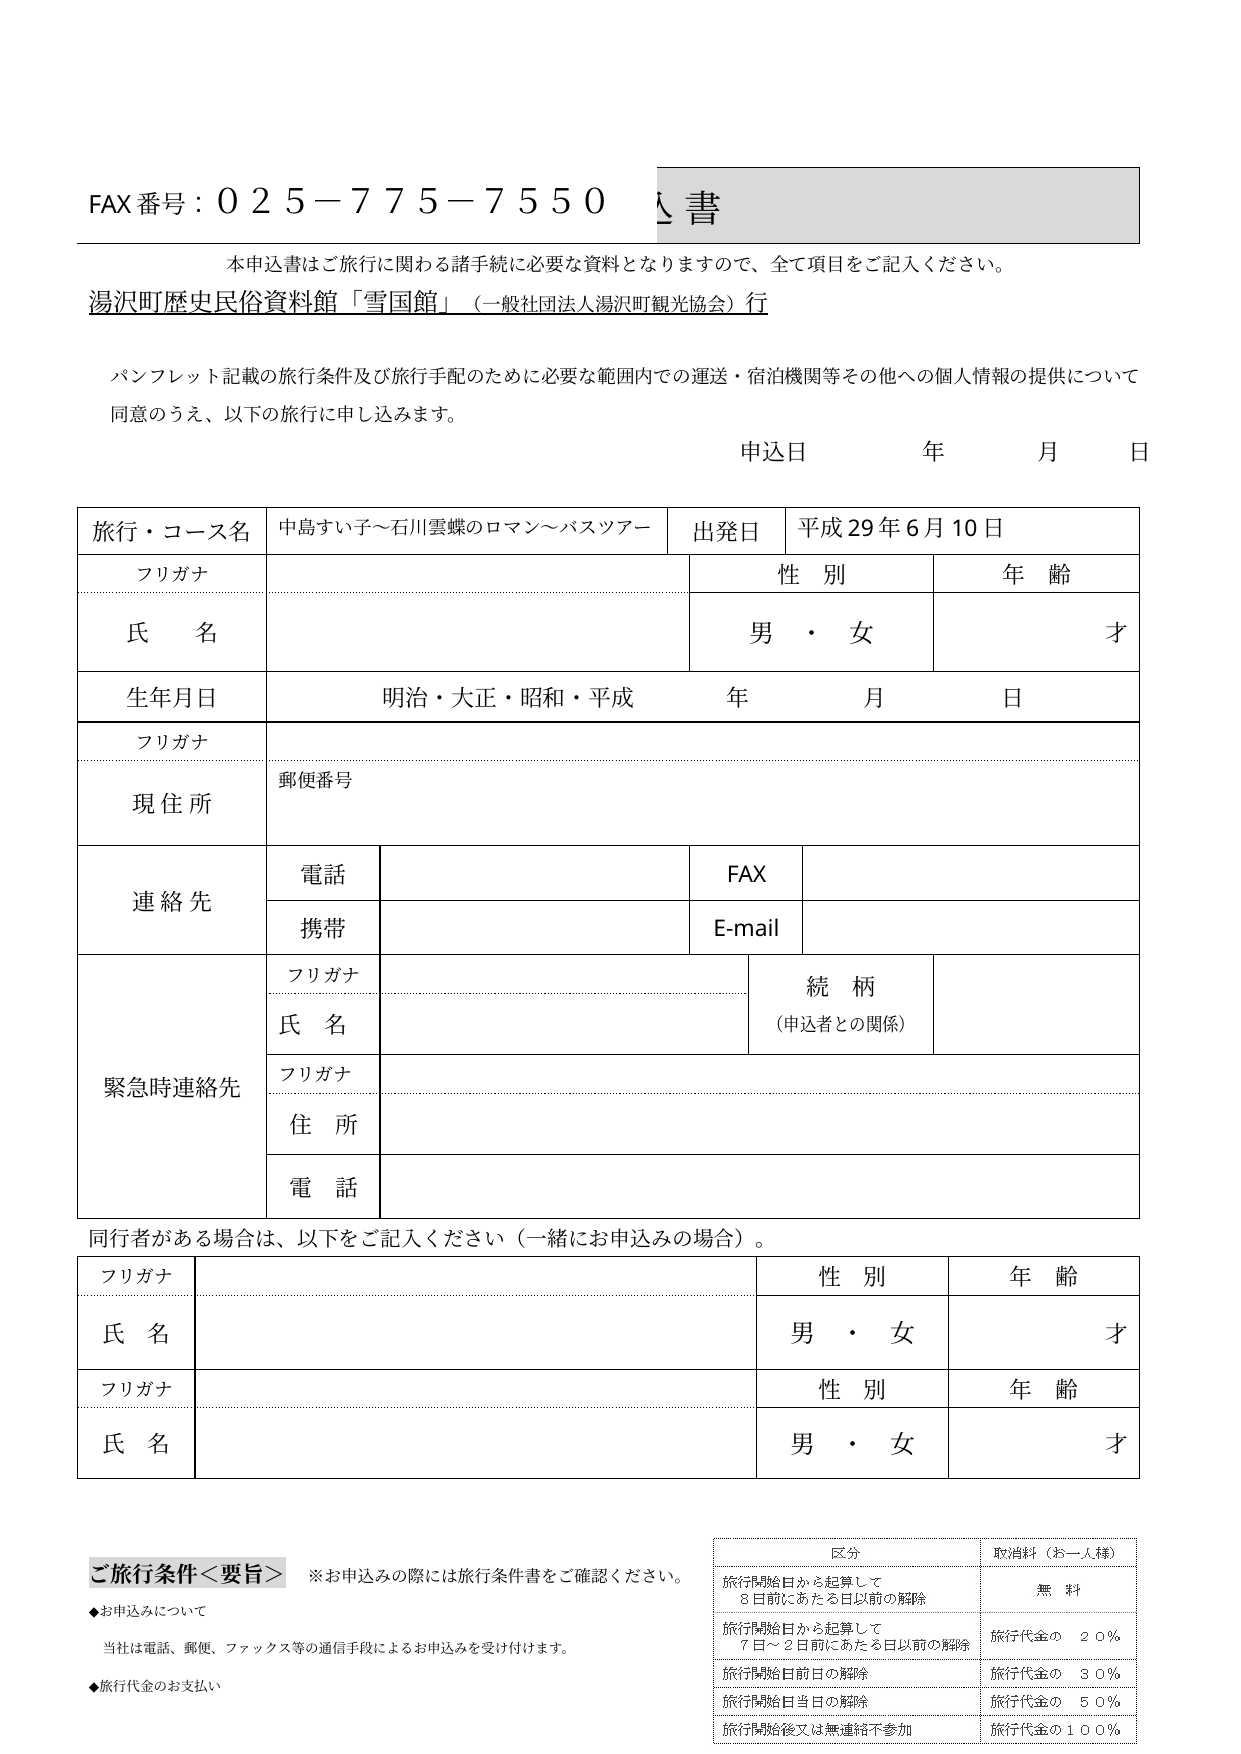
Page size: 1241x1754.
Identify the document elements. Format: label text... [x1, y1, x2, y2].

table_cell フリガナ [78, 555, 266, 592]
table_cell 年 齢 [949, 1370, 1139, 1407]
table_cell 現 住 所 [78, 760, 266, 845]
table_cell [381, 901, 689, 954]
table_cell [267, 592, 689, 671]
table_cell [934, 955, 1139, 1054]
table_cell 氏 名 [267, 993, 379, 1054]
table_header 性 別 [757, 1257, 948, 1295]
table_cell 携帯 [267, 901, 379, 954]
table_cell 緊急時連絡先 [78, 955, 266, 1218]
table_cell [381, 1093, 1139, 1153]
table_cell 郵便番号 [267, 760, 1139, 845]
table_cell 氏 名 [78, 592, 266, 671]
table_cell 才 [949, 1296, 1139, 1368]
text 当社は電話、郵便、ファックス等の通信手段によるお申込みを受け付けます。 [89, 1629, 692, 1666]
table_cell 年 齢 [934, 555, 1139, 592]
table_cell 才 [934, 593, 1139, 671]
table_header 中島すい子～石川雲蝶のロマン～バスツアー [267, 508, 667, 554]
table_header フリガナ [78, 1257, 194, 1295]
table_header 旅 行 申 込 書 [657, 168, 1139, 243]
table_cell 男 ・ 女 [757, 1296, 948, 1368]
table_cell 電話 [267, 846, 379, 900]
text 申込日 年 月 日 [89, 432, 1152, 469]
table_cell [196, 1407, 756, 1478]
table_header 出発日 [668, 508, 785, 554]
table_cell フリガナ [78, 723, 266, 760]
table_header 年 齢 [949, 1257, 1139, 1295]
table_cell [803, 846, 1139, 900]
table_cell 電 話 [267, 1155, 379, 1218]
table_cell 住 所 [267, 1093, 379, 1153]
table_cell フリガナ [78, 1370, 194, 1407]
table_cell 明治・大正・昭和・平成 年 月 日 [267, 672, 1139, 721]
table_cell 才 [949, 1408, 1139, 1478]
table_header [196, 1257, 756, 1295]
table_header 旅行・コース名 [78, 508, 266, 554]
table_cell 性 別 [690, 555, 933, 592]
text ご旅行条件＜要旨＞ ※お申込みの際には旅行条件書をご確認ください。 [89, 1554, 692, 1591]
picture [707, 1531, 1145, 1749]
text 同行者がある場合は、以下をご記入ください（一緒にお申込みの場合）。 [89, 1219, 1152, 1256]
table_cell [381, 955, 748, 993]
table_cell FAX [690, 846, 802, 900]
table_cell E-mail [690, 901, 802, 954]
text 本申込書はご旅行に関わる諸手続に必要な資料となりますので、全て項目をご記入ください。 [89, 244, 1152, 282]
table_cell [381, 846, 689, 900]
table_cell 氏 名 [78, 1407, 194, 1478]
table_cell 連 絡 先 [78, 846, 266, 954]
table_cell 続 柄 （申込者との関係） [749, 955, 933, 1054]
table_cell [267, 723, 1139, 760]
text パンフレット記載の旅行条件及び旅行手配のために必要な範囲内での運送・宿泊機関等その他への個人情報の提供について [111, 357, 1152, 394]
table_cell [381, 993, 748, 1054]
table_cell [196, 1370, 756, 1407]
table_cell フリガナ [267, 1055, 379, 1092]
table_cell フリガナ [267, 955, 379, 993]
table_cell 氏 名 [78, 1295, 194, 1368]
text ◆旅行代金のお支払い [89, 1666, 692, 1704]
table_cell 性 別 [757, 1370, 948, 1407]
table_cell 男 ・ 女 [757, 1408, 948, 1478]
table_cell [803, 901, 1139, 954]
table_cell [196, 1295, 756, 1368]
table_cell [381, 1155, 1139, 1218]
table_header 平成29年6月10日 [786, 508, 1139, 554]
text ◆お申込みについて [89, 1591, 692, 1629]
table_cell 男 ・ 女 [690, 593, 933, 671]
text 湯沢町歴史民俗資料館「雪国館」（一般社団法人湯沢町観光協会）行 [89, 282, 1152, 319]
text 同意のうえ、以下の旅行に申し込みます。 [111, 394, 1152, 432]
table_cell [381, 1055, 1139, 1092]
table_cell [267, 555, 689, 592]
table_cell 生年月日 [78, 672, 266, 721]
